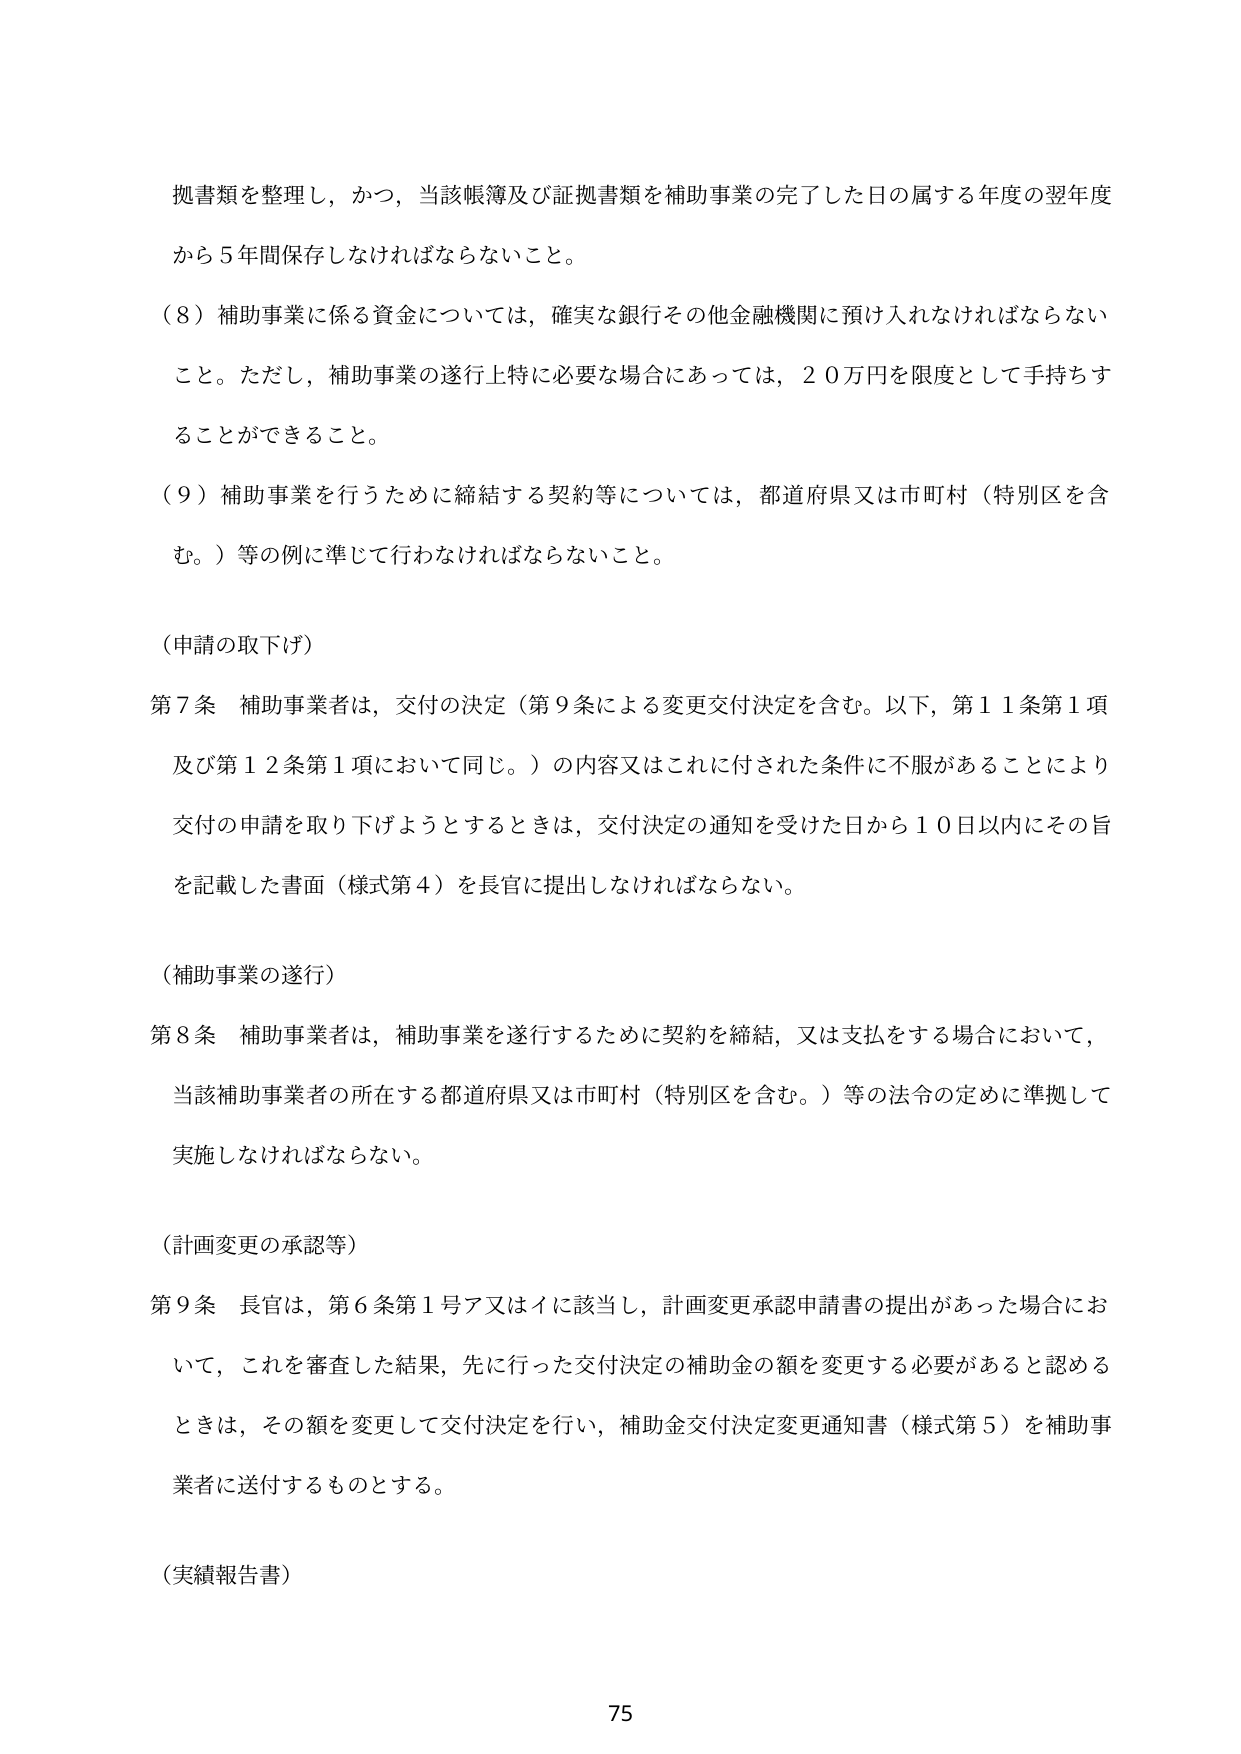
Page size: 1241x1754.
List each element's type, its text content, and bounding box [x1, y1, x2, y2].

text （計画変更の承認等） [128, 1214, 1112, 1274]
text （申請の取下げ） [128, 614, 1112, 674]
text （補助事業の遂行） [128, 944, 1112, 1004]
text 第７条 補助事業者は，交付の決定（第９条による変更交付決定を含む。以下，第１１条第１項及び第１２条第１項において同じ。）の内容又はこれに付された条件に不服があることにより交付の申請を取り下げようとするときは，交付決定の通知を受けた日から１０日以内にその旨を記載した書面（様式第４）を長官に提出しなければならない。 [128, 674, 1112, 914]
text 第８条 補助事業者は，補助事業を遂行するために契約を締結，又は支払をする場合において，当該補助事業者の所在する都道府県又は市町村（特別区を含む。）等の法令の定めに準拠して実施しなければならない。 [128, 1004, 1112, 1184]
text （８）補助事業に係る資金については，確実な銀行その他金融機関に預け入れなければならないこと。ただし，補助事業の遂行上特に必要な場合にあっては，２０万円を限度として手持ちすることができること。 [128, 284, 1112, 464]
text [128, 164, 1112, 284]
text （実績報告書） [128, 1544, 1112, 1604]
text 第９条 長官は，第６条第１号ア又はイに該当し，計画変更承認申請書の提出があった場合において，これを審査した結果，先に行った交付決定の補助金の額を変更する必要があると認めるときは，その額を変更して交付決定を行い，補助金交付決定変更通知書（様式第５）を補助事業者に送付するものとする。 [128, 1274, 1112, 1514]
text （９）補助事業を行うために締結する契約等については，都道府県又は市町村（特別区を含む。）等の例に準じて行わなければならないこと。 [128, 464, 1112, 584]
